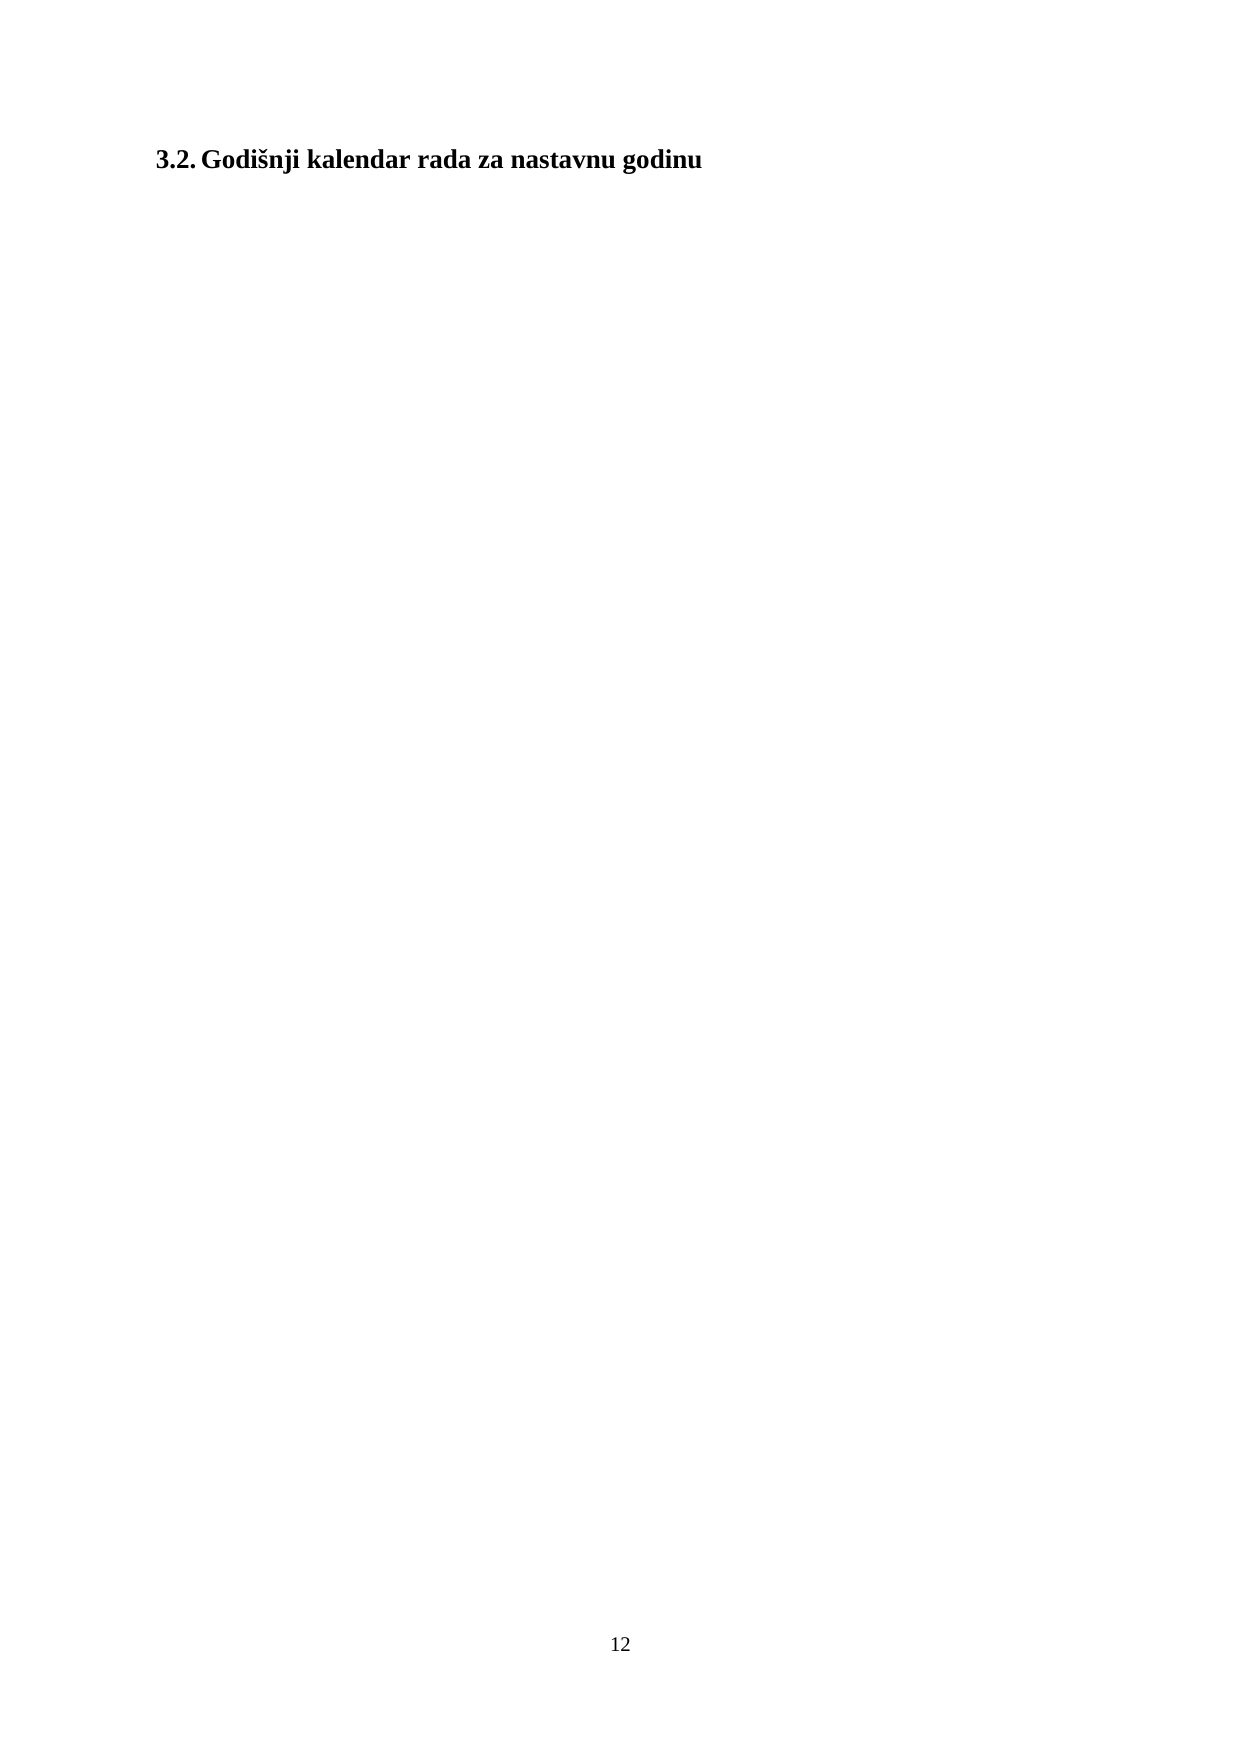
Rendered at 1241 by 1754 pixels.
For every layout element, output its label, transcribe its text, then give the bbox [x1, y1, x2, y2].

subtitle Godišnji kalendar rada za nastavnu godinu [156, 143, 1122, 174]
